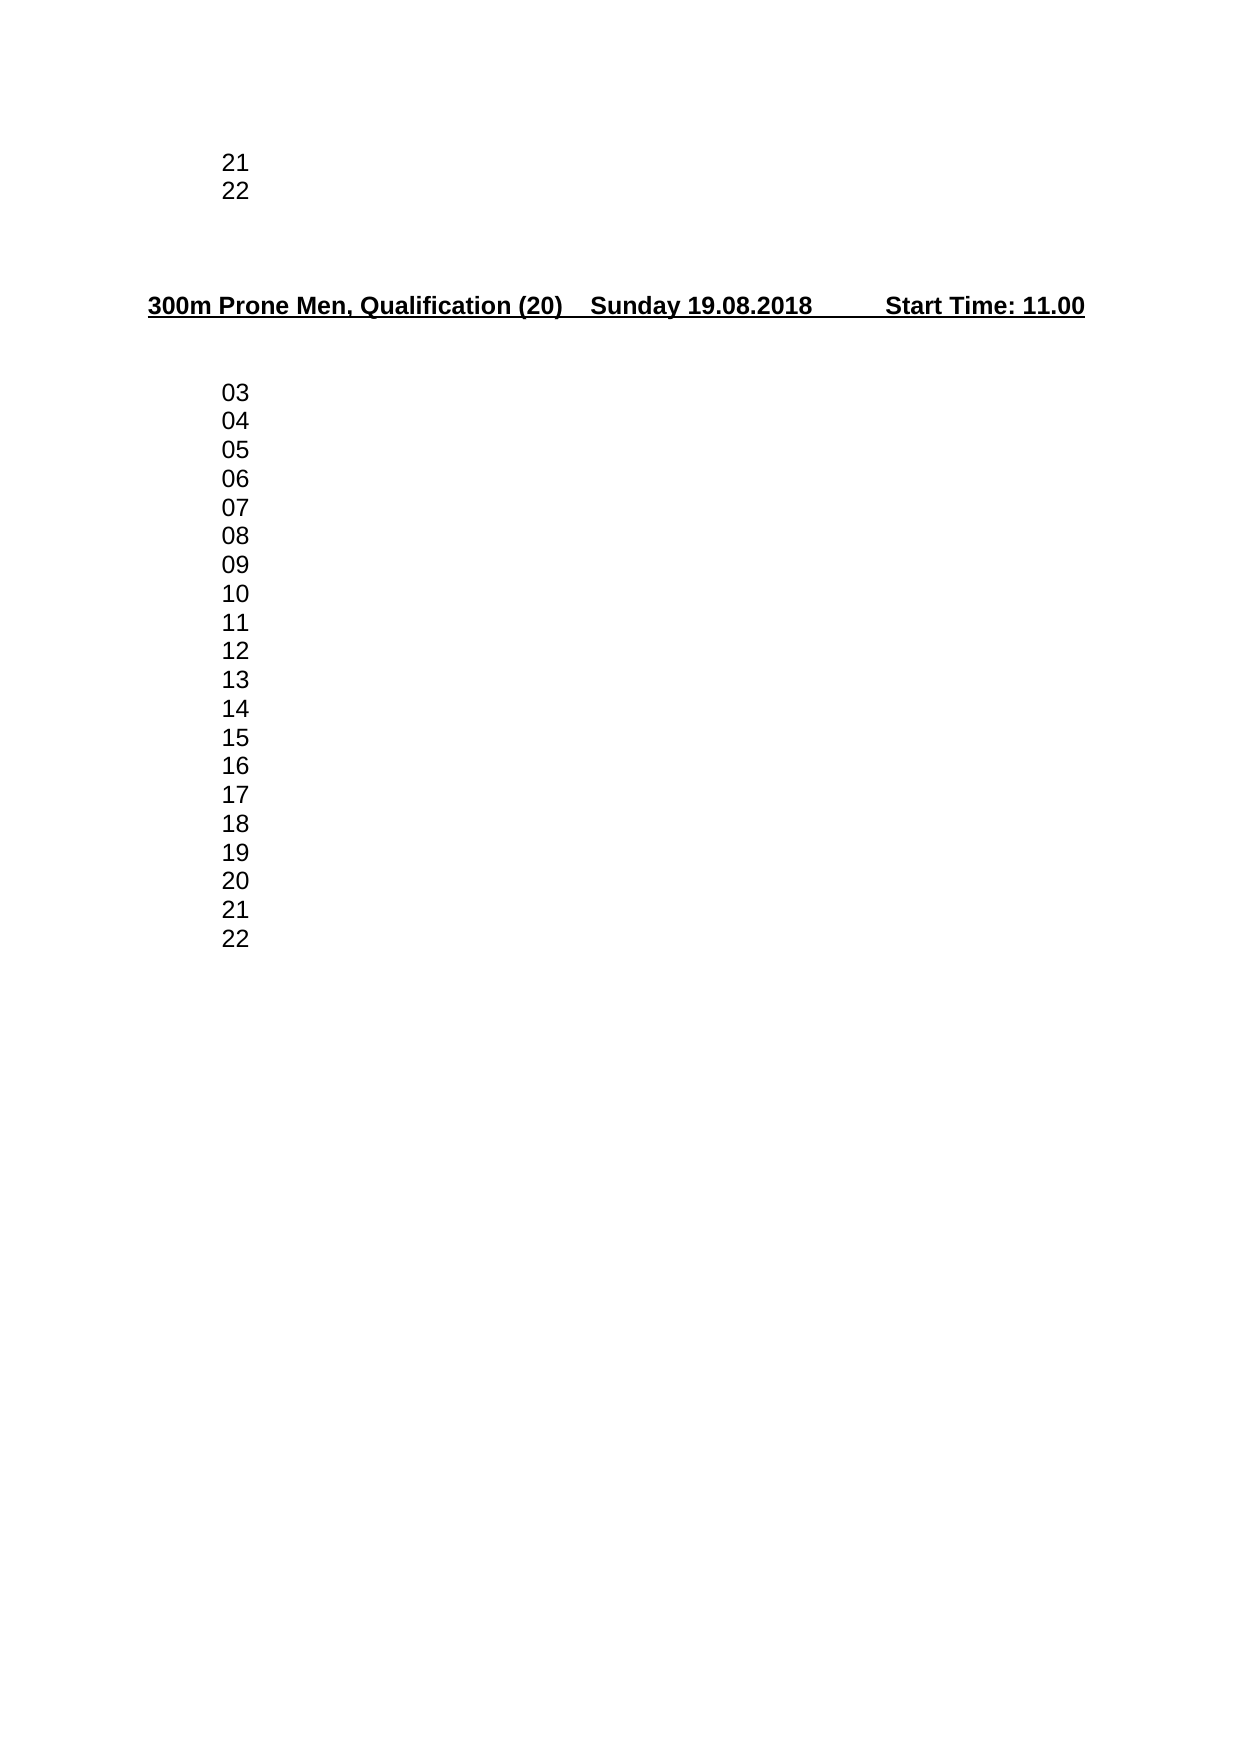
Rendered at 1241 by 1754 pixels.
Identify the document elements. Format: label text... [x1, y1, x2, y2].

text 03 [148, 378, 1093, 406]
text 06 [148, 464, 1093, 493]
text 20 [148, 866, 1093, 895]
text 13 [148, 665, 1093, 694]
text 10 [148, 579, 1093, 608]
text 14 [148, 694, 1093, 723]
text 05 [148, 435, 1093, 464]
text 11 [148, 608, 1093, 636]
text 15 [148, 723, 1093, 751]
text 21 [148, 895, 1093, 924]
text 04 [148, 406, 1093, 435]
text 07 [148, 493, 1093, 521]
text 18 [148, 809, 1093, 838]
text 21 [148, 148, 1093, 176]
text 16 [148, 751, 1093, 780]
text 19 [148, 838, 1093, 866]
text 09 [148, 550, 1093, 579]
text 22 [148, 924, 1093, 953]
text 300m Prone Men, Qualification (20) Sunday 19.08.2018 Start Time: 11.00 [148, 291, 1093, 320]
text 12 [148, 636, 1093, 665]
text 22 [148, 176, 1093, 205]
text 17 [148, 780, 1093, 809]
text 08 [148, 521, 1093, 550]
